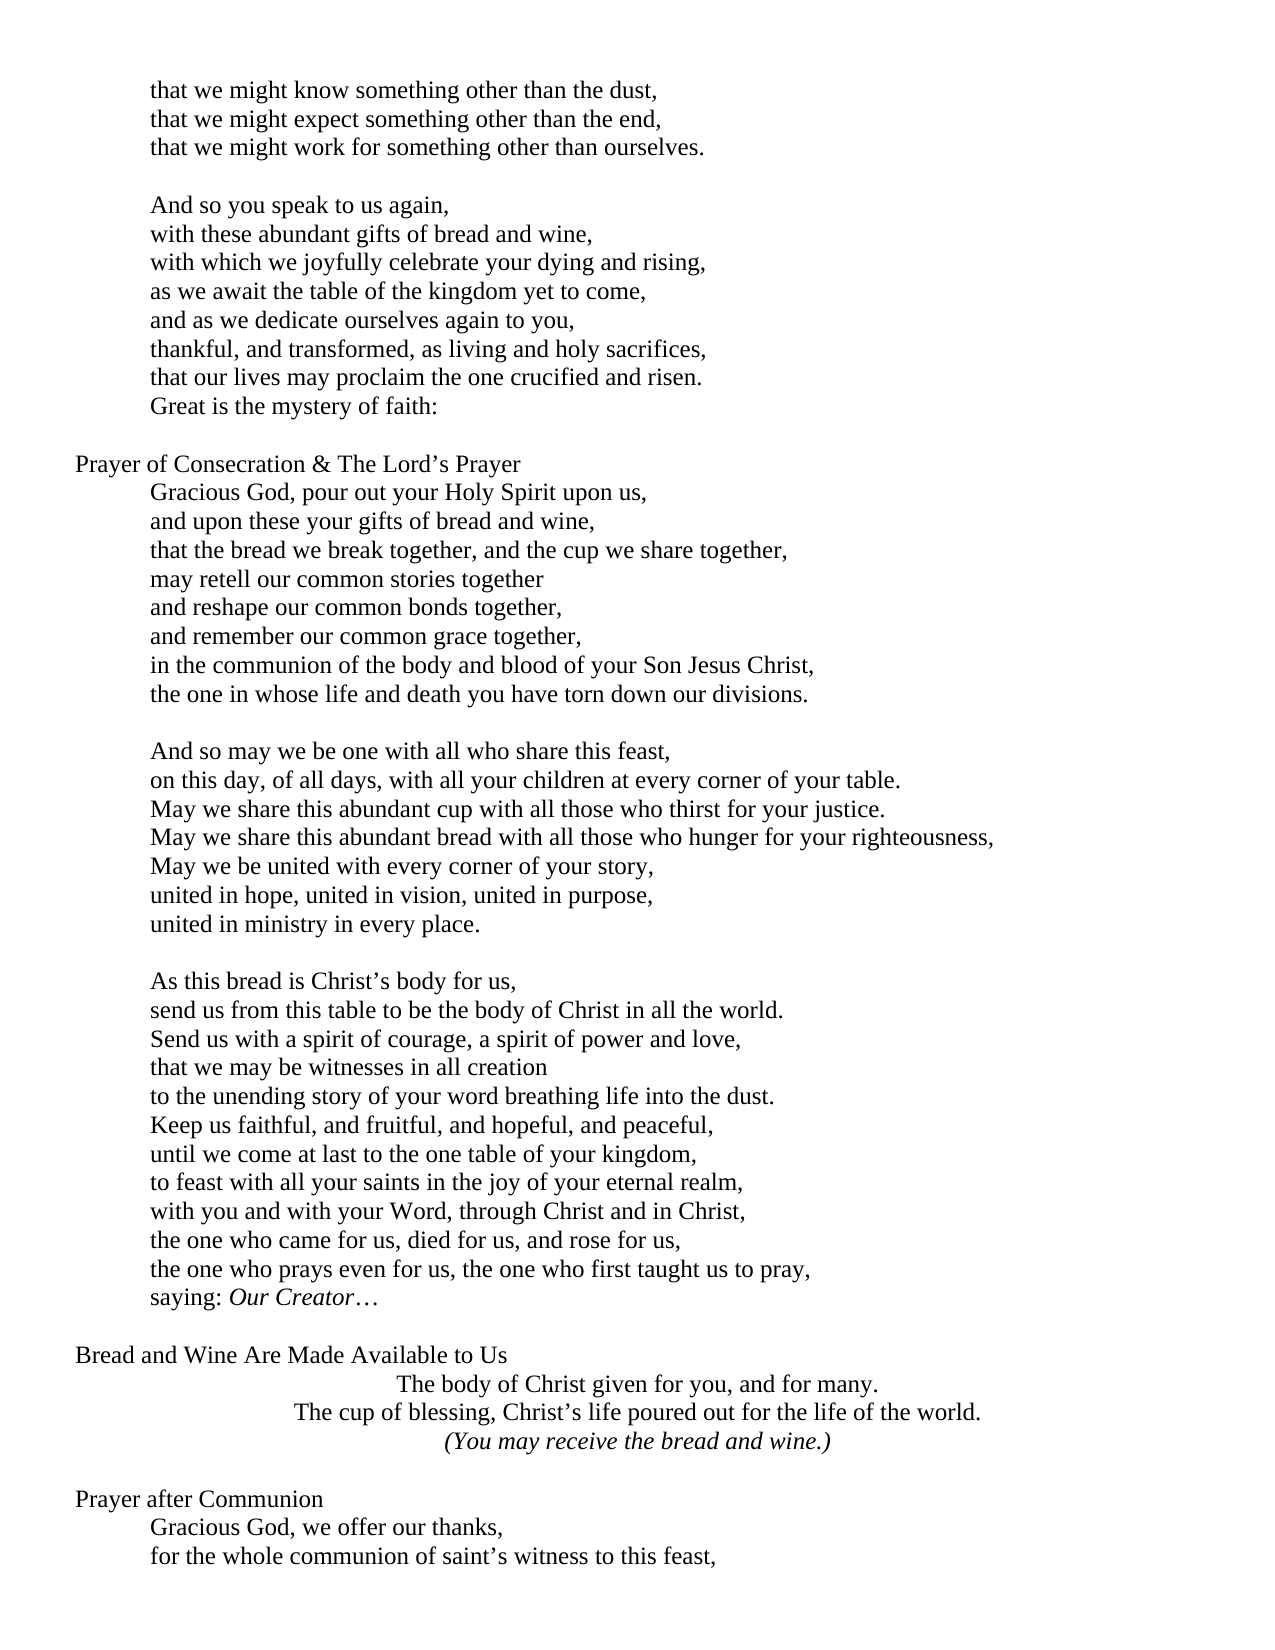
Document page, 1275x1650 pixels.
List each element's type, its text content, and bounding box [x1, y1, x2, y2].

text in the communion of the body and blood of your Son Jesus Christ, [150, 650, 1200, 679]
text with these abundant gifts of bread and wine, [150, 219, 1200, 247]
text Gracious God, we offer our thanks, [150, 1512, 1200, 1541]
text Great is the mystery of faith: [150, 391, 1200, 420]
text that we might know something other than the dust, [150, 75, 1200, 104]
text with which we joyfully celebrate your dying and rising, [150, 247, 1200, 276]
text send us from this table to be the body of Christ in all the world. [150, 995, 1200, 1024]
text that we may be witnesses in all creation [150, 1052, 1200, 1081]
text And so you speak to us again, [150, 190, 1200, 219]
text And so may we be one with all who share this feast, [150, 736, 1200, 765]
text the one who prays even for us, the one who first taught us to pray, [150, 1254, 1200, 1282]
text May we share this abundant cup with all those who thirst for your justice. [150, 794, 1200, 822]
text united in hope, united in vision, united in purpose, [150, 880, 1200, 909]
text for the whole communion of saint’s witness to this feast, [150, 1541, 1200, 1570]
text and remember our common grace together, [150, 621, 1200, 650]
text As this bread is Christ’s body for us, [150, 966, 1200, 995]
text Prayer after Communion [75, 1484, 1200, 1512]
text that we might expect something other than the end, [150, 104, 1200, 132]
text to feast with all your saints in the joy of your eternal realm, [150, 1167, 1200, 1196]
text and upon these your gifts of bread and wine, [150, 506, 1200, 535]
text as we await the table of the kingdom yet to come, [150, 276, 1200, 305]
text united in ministry in every place. [150, 909, 1200, 937]
text (You may receive the bread and wine.) [75, 1426, 1200, 1455]
text Prayer of Consecration & The Lord’s Prayer [75, 449, 1200, 477]
text The body of Christ given for you, and for many. [75, 1369, 1200, 1397]
text and reshape our common bonds together, [150, 592, 1200, 621]
text that we might work for something other than ourselves. [150, 132, 1200, 161]
text on this day, of all days, with all your children at every corner of your table. [150, 765, 1200, 794]
text saying: Our Creator… [150, 1282, 1200, 1311]
text thankful, and transformed, as living and holy sacrifices, [150, 334, 1200, 362]
text Keep us faithful, and fruitful, and hopeful, and peaceful, [150, 1110, 1200, 1139]
text and as we dedicate ourselves again to you, [150, 305, 1200, 334]
text Send us with a spirit of courage, a spirit of power and love, [150, 1024, 1200, 1052]
text until we come at last to the one table of your kingdom, [150, 1139, 1200, 1167]
text that the bread we break together, and the cup we share together, [150, 535, 1200, 564]
text May we be united with every corner of your story, [150, 851, 1200, 880]
text to the unending story of your word breathing life into the dust. [150, 1081, 1200, 1110]
text Gracious God, pour out your Holy Spirit upon us, [150, 477, 1200, 506]
text the one in whose life and death you have torn down our divisions. [150, 679, 1200, 707]
text the one who came for us, died for us, and rose for us, [150, 1225, 1200, 1254]
text that our lives may proclaim the one crucified and risen. [150, 362, 1200, 391]
text The cup of blessing, Christ’s life poured out for the life of the world. [75, 1397, 1200, 1426]
text may retell our common stories together [150, 564, 1200, 592]
text Bread and Wine Are Made Available to Us [75, 1340, 1200, 1369]
text May we share this abundant bread with all those who hunger for your righteousness, [150, 822, 1200, 851]
text with you and with your Word, through Christ and in Christ, [150, 1196, 1200, 1225]
